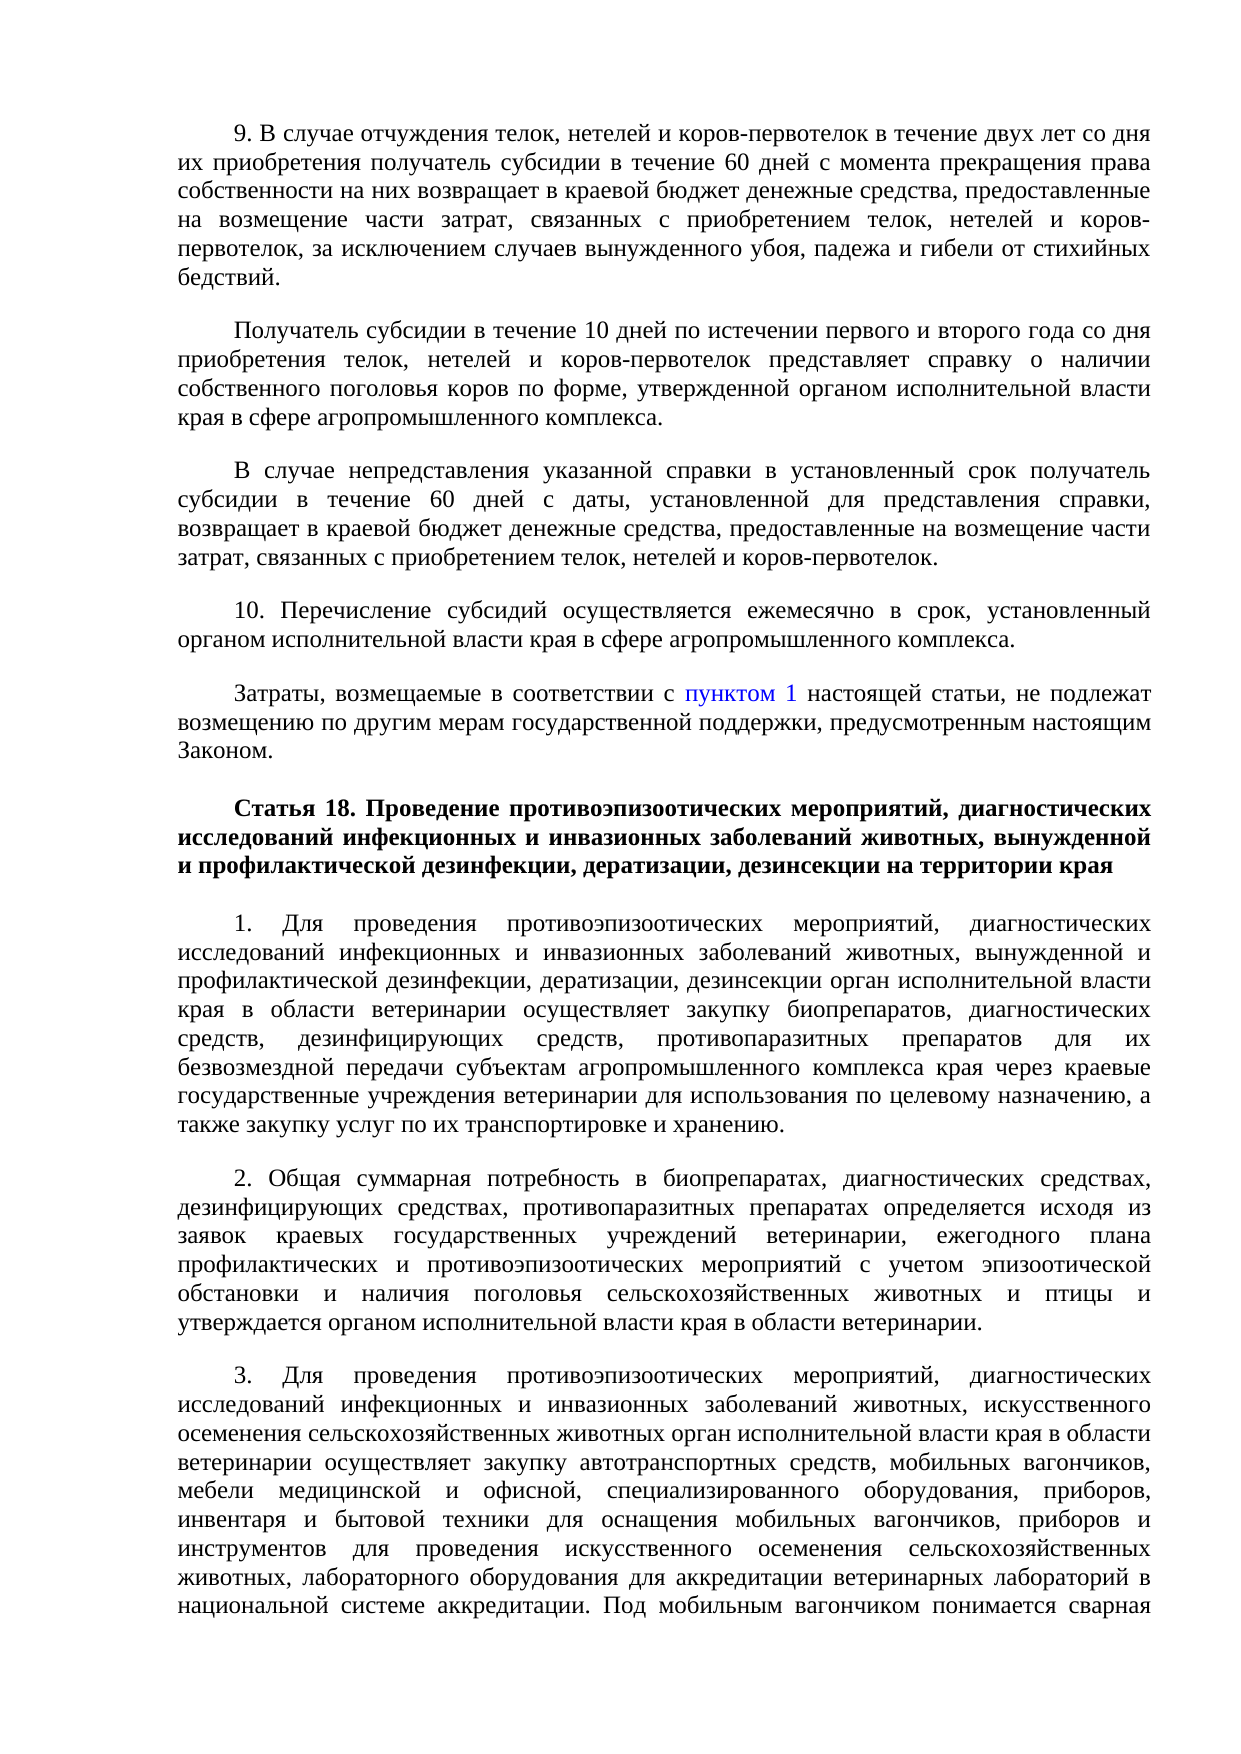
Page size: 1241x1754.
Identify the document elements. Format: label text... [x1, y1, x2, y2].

text В случае непредставления указанной справки в установленный срок получатель субсидии в течение 60 дней с даты, установленной для представления справки, возвращает в краевой бюджет денежные средства, предоставленные на возмещение части затрат, связанных с приобретением телок, нетелей и коров-первотелок. [177, 456, 1152, 571]
title Статья 18. Проведение противоэпизоотических мероприятий, диагностических исследований инфекционных и инвазионных заболеваний животных, вынужденной и профилактической дезинфекции, дератизации, дезинсекции на территории края [177, 793, 1152, 879]
text Получатель субсидии в течение 10 дней по истечении первого и второго года со дня приобретения телок, нетелей и коров-первотелок представляет справку о наличии собственного поголовья коров по форме, утвержденной органом исполнительной власти края в сфере агропромышленного комплекса. [177, 316, 1152, 431]
text Затраты, возмещаемые в соответствии с пунктом 1 настоящей статьи, не подлежат возмещению по другим мерам государственной поддержки, предусмотренным настоящим Законом. [177, 678, 1152, 764]
text 1. Для проведения противоэпизоотических мероприятий, диагностических исследований инфекционных и инвазионных заболеваний животных, вынужденной и профилактической дезинфекции, дератизации, дезинсекции орган исполнительной власти края в области ветеринарии осуществляет закупку биопрепаратов, диагностических средств, дезинфицирующих средств, противопаразитных препаратов для их безвозмездной передачи субъектам агропромышленного комплекса края через краевые государственные учреждения ветеринарии для использования по целевому назначению, а также закупку услуг по их транспортировке и хранению. [177, 908, 1152, 1138]
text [177, 1361, 1152, 1619]
text 10. Перечисление субсидий осуществляется ежемесячно в срок, установленный органом исполнительной власти края в сфере агропромышленного комплекса. [177, 596, 1152, 653]
text 9. В случае отчуждения телок, нетелей и коров-первотелок в течение двух лет со дня их приобретения получатель субсидии в течение 60 дней с момента прекращения права собственности на них возвращает в краевой бюджет денежные средства, предоставленные на возмещение части затрат, связанных с приобретением телок, нетелей и коров-первотелок, за исключением случаев вынужденного убоя, падежа и гибели от стихийных бедствий. [177, 118, 1152, 291]
text 2. Общая суммарная потребность в биопрепаратах, диагностических средствах, дезинфицирующих средствах, противопаразитных препаратах определяется исходя из заявок краевых государственных учреждений ветеринарии, ежегодного плана профилактических и противоэпизоотических мероприятий с учетом эпизоотической обстановки и наличия поголовья сельскохозяйственных животных и птицы и утверждается органом исполнительной власти края в области ветеринарии. [177, 1163, 1152, 1336]
